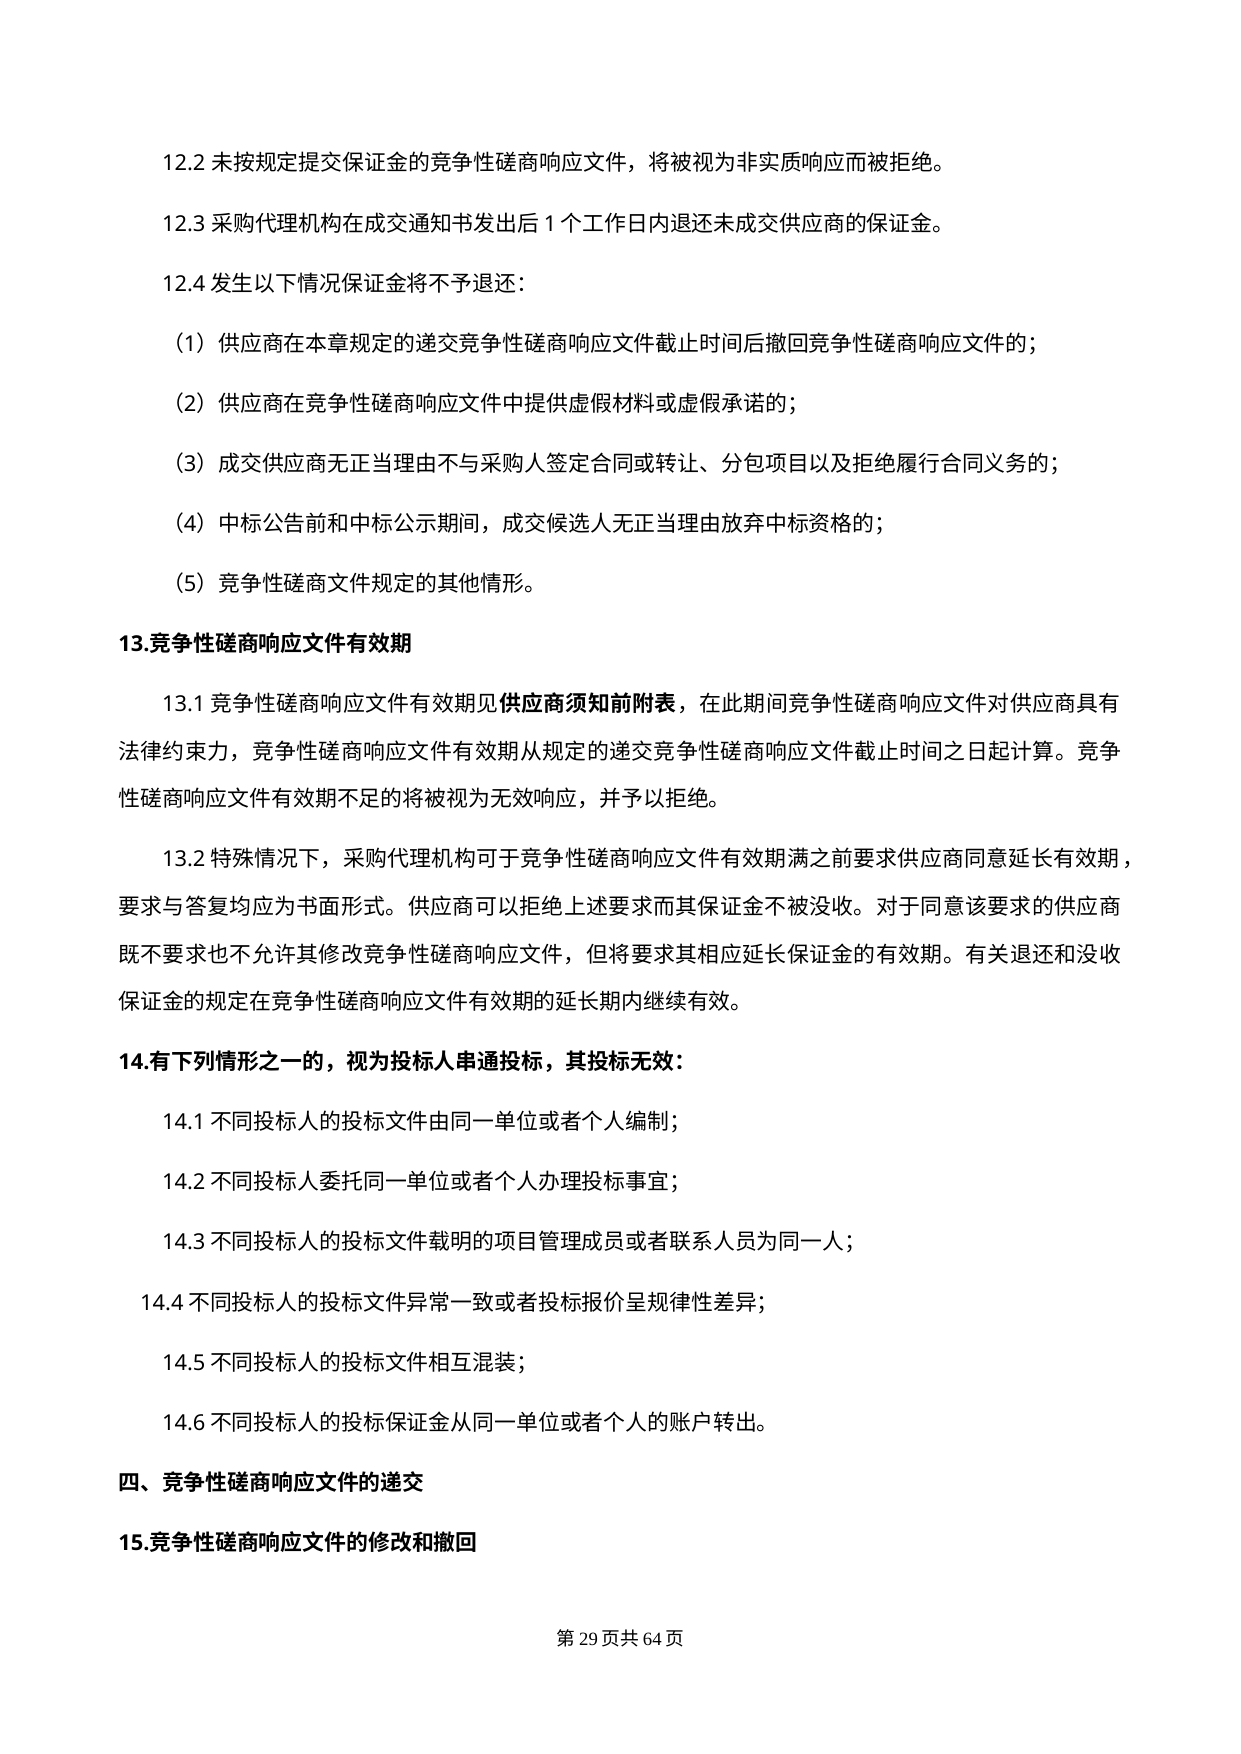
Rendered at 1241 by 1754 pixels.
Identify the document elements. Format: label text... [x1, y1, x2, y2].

text 14.5不同投标人的投标文件相互混装； [118, 1344, 1122, 1376]
text （4）中标公告前和中标公示期间，成交候选人无正当理由放弃中标资格的； [118, 506, 1122, 538]
text 14.1不同投标人的投标文件由同一单位或者个人编制； [118, 1104, 1122, 1136]
text （1）供应商在本章规定的递交竞争性磋商响应文件截止时间后撤回竞争性磋商响应文件的； [118, 326, 1122, 357]
text 13.1竞争性磋商响应文件有效期见供应商须知前附表，在此期间竞争性磋商响应文件对供应商具有法律约束力，竞争性磋商响应文件有效期从规定的递交竞争性磋商响应文件截止时间之日起计算。竞争性磋商响应文件有效期不足的将被视为无效响应，并予以拒绝。 [118, 686, 1122, 813]
text 14.6不同投标人的投标保证金从同一单位或者个人的账户转出。 [118, 1405, 1122, 1436]
text 14.4不同投标人的投标文件异常一致或者投标报价呈规律性差异； [118, 1284, 1122, 1316]
text 14.有下列情形之一的，视为投标人串通投标，其投标无效： [118, 1044, 1122, 1076]
text 15.竞争性磋商响应文件的修改和撤回 [118, 1525, 1122, 1557]
text 13.竞争性磋商响应文件有效期 [118, 626, 1122, 658]
text 12.3 采购代理机构在成交通知书发出后1个工作日内退还未成交供应商的保证金。 [118, 206, 1122, 237]
text 13.2特殊情况下，采购代理机构可于竞争性磋商响应文件有效期满之前要求供应商同意延长有效期，要求与答复均应为书面形式。供应商可以拒绝上述要求而其保证金不被没收。对于同意该要求的供应商，既不要求也不允许其修改竞争性磋商响应文件，但将要求其相应延长保证金的有效期。有关退还和没收保证金的规定在竞争性磋商响应文件有效期的延长期内继续有效。 [118, 841, 1122, 1016]
text （5）竞争性磋商文件规定的其他情形。 [118, 566, 1122, 598]
text 12.2 未按规定提交保证金的竞争性磋商响应文件，将被视为非实质响应而被拒绝。 [118, 145, 1122, 177]
text 四、竞争性磋商响应文件的递交 [118, 1465, 1122, 1496]
text （3）成交供应商无正当理由不与采购人签定合同或转让、分包项目以及拒绝履行合同义务的； [118, 446, 1122, 478]
text 14.3不同投标人的投标文件载明的项目管理成员或者联系人员为同一人； [118, 1224, 1122, 1256]
text 14.2不同投标人委托同一单位或者个人办理投标事宜； [118, 1164, 1122, 1196]
text 12.4发生以下情况保证金将不予退还： [118, 266, 1122, 297]
text （2）供应商在竞争性磋商响应文件中提供虚假材料或虚假承诺的； [118, 386, 1122, 418]
